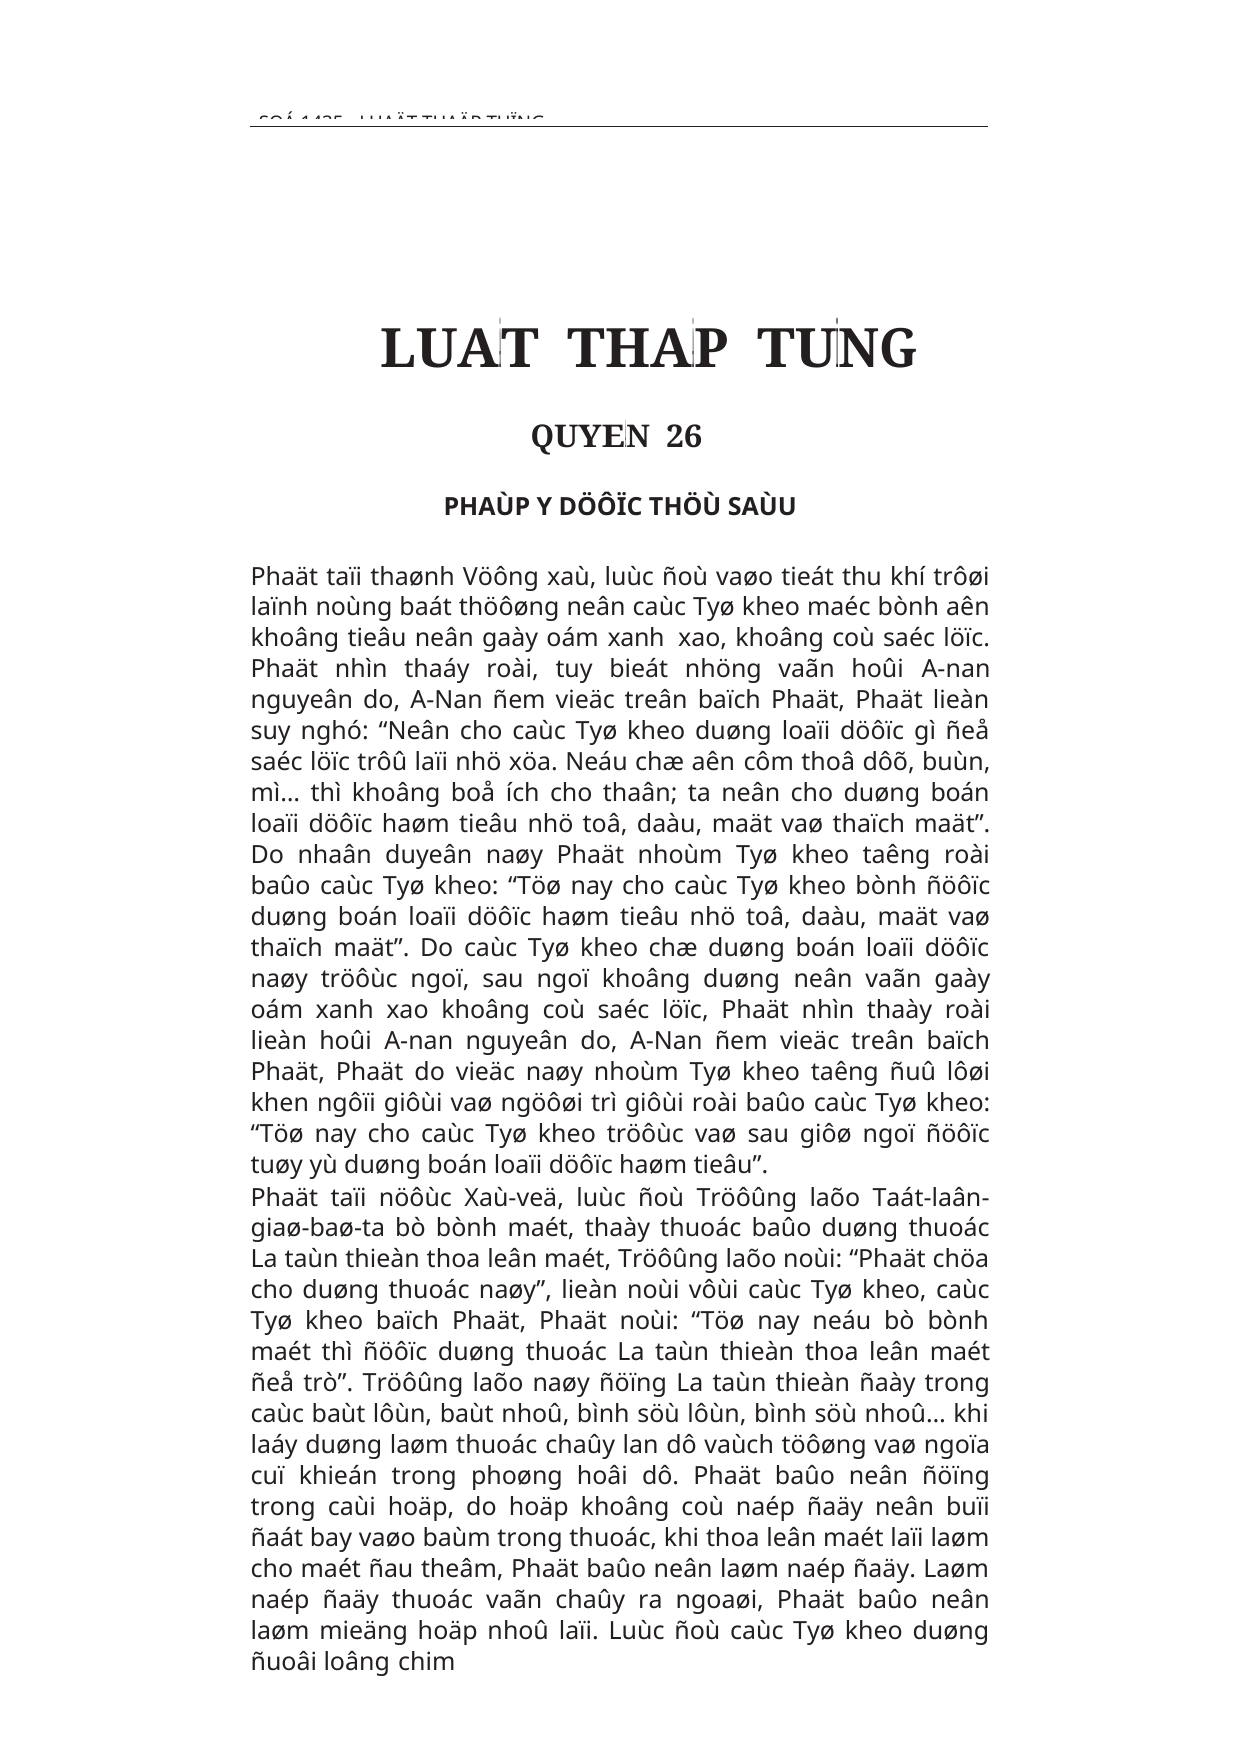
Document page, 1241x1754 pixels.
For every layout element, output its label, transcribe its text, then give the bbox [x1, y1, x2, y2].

text Phaät taïi thaønh Vöông xaù, luùc ñoù vaøo tieát thu khí trôøi laïnh noùng baát thöôøng neân caùc Tyø kheo maéc bònh aên khoâng tieâu neân gaày oám xanh xao, khoâng coù saéc löïc. Phaät nhìn thaáy roài, tuy bieát nhöng vaãn hoûi A-nan nguyeân do, A-Nan ñem vieäc treân baïch Phaät, Phaät lieàn suy nghó: “Neân cho caùc Tyø kheo duøng loaïi döôïc gì ñeå saéc löïc trôû laïi nhö xöa. Neáu chæ aên côm thoâ dôõ, buùn, mì… thì khoâng boå ích cho thaân; ta neân cho duøng boán loaïi döôïc haøm tieâu nhö toâ, daàu, maät vaø thaïch maät”. Do nhaân duyeân naøy Phaät nhoùm Tyø kheo taêng roài baûo caùc Tyø kheo: “Töø nay cho caùc Tyø kheo bònh ñöôïc duøng boán loaïi döôïc haøm tieâu nhö toâ, daàu, maät vaø thaïch maät”. Do caùc Tyø kheo chæ duøng boán loaïi döôïc naøy tröôùc ngoï, sau ngoï khoâng duøng neân vaãn gaày oám xanh xao khoâng coù saéc löïc, Phaät nhìn thaày roài lieàn hoûi A-nan nguyeân do, A-Nan ñem vieäc treân baïch Phaät, Phaät do vieäc naøy nhoùm Tyø kheo taêng ñuû lôøi khen ngôïi giôùi vaø ngöôøi trì giôùi roài baûo caùc Tyø kheo: “Töø nay cho caùc Tyø kheo tröôùc vaø sau giôø ngoï ñöôïc tuøy yù duøng boán loaïi döôïc haøm tieâu”. [250, 561, 990, 1181]
text PHAÙP Y DÖÔÏC THÖÙ SAÙU [322, 489, 918, 523]
title LUAÄT THAÄP TUÏNG [379, 309, 918, 383]
text QUYEÅN 26 [314, 414, 918, 457]
text Phaät taïi nöôùc Xaù-veä, luùc ñoù Tröôûng laõo Taát-laân-giaø-baø-ta bò bònh maét, thaày thuoác baûo duøng thuoác La taùn thieàn thoa leân maét, Tröôûng laõo noùi: “Phaät chöa cho duøng thuoác naøy”, lieàn noùi vôùi caùc Tyø kheo, caùc Tyø kheo baïch Phaät, Phaät noùi: “Töø nay neáu bò bònh maét thì ñöôïc duøng thuoác La taùn thieàn thoa leân maét ñeå trò”. Tröôûng laõo naøy ñöïng La taùn thieàn ñaày trong caùc baùt lôùn, baùt nhoû, bình söù lôùn, bình söù nhoû… khi laáy duøng laøm thuoác chaûy lan dô vaùch töôøng vaø ngoïa cuï khieán trong phoøng hoâi dô. Phaät baûo neân ñöïng trong caùi hoäp, do hoäp khoâng coù naép ñaäy neân buïi ñaát bay vaøo baùm trong thuoác, khi thoa leân maét laïi laøm cho maét ñau theâm, Phaät baûo neân laøm naép ñaäy. Laøm naép ñaäy thuoác vaãn chaûy ra ngoaøi, Phaät baûo neân laøm mieäng hoäp nhoû laïi. Luùc ñoù caùc Tyø kheo duøng ñuoâi loâng chim [250, 1181, 990, 1678]
